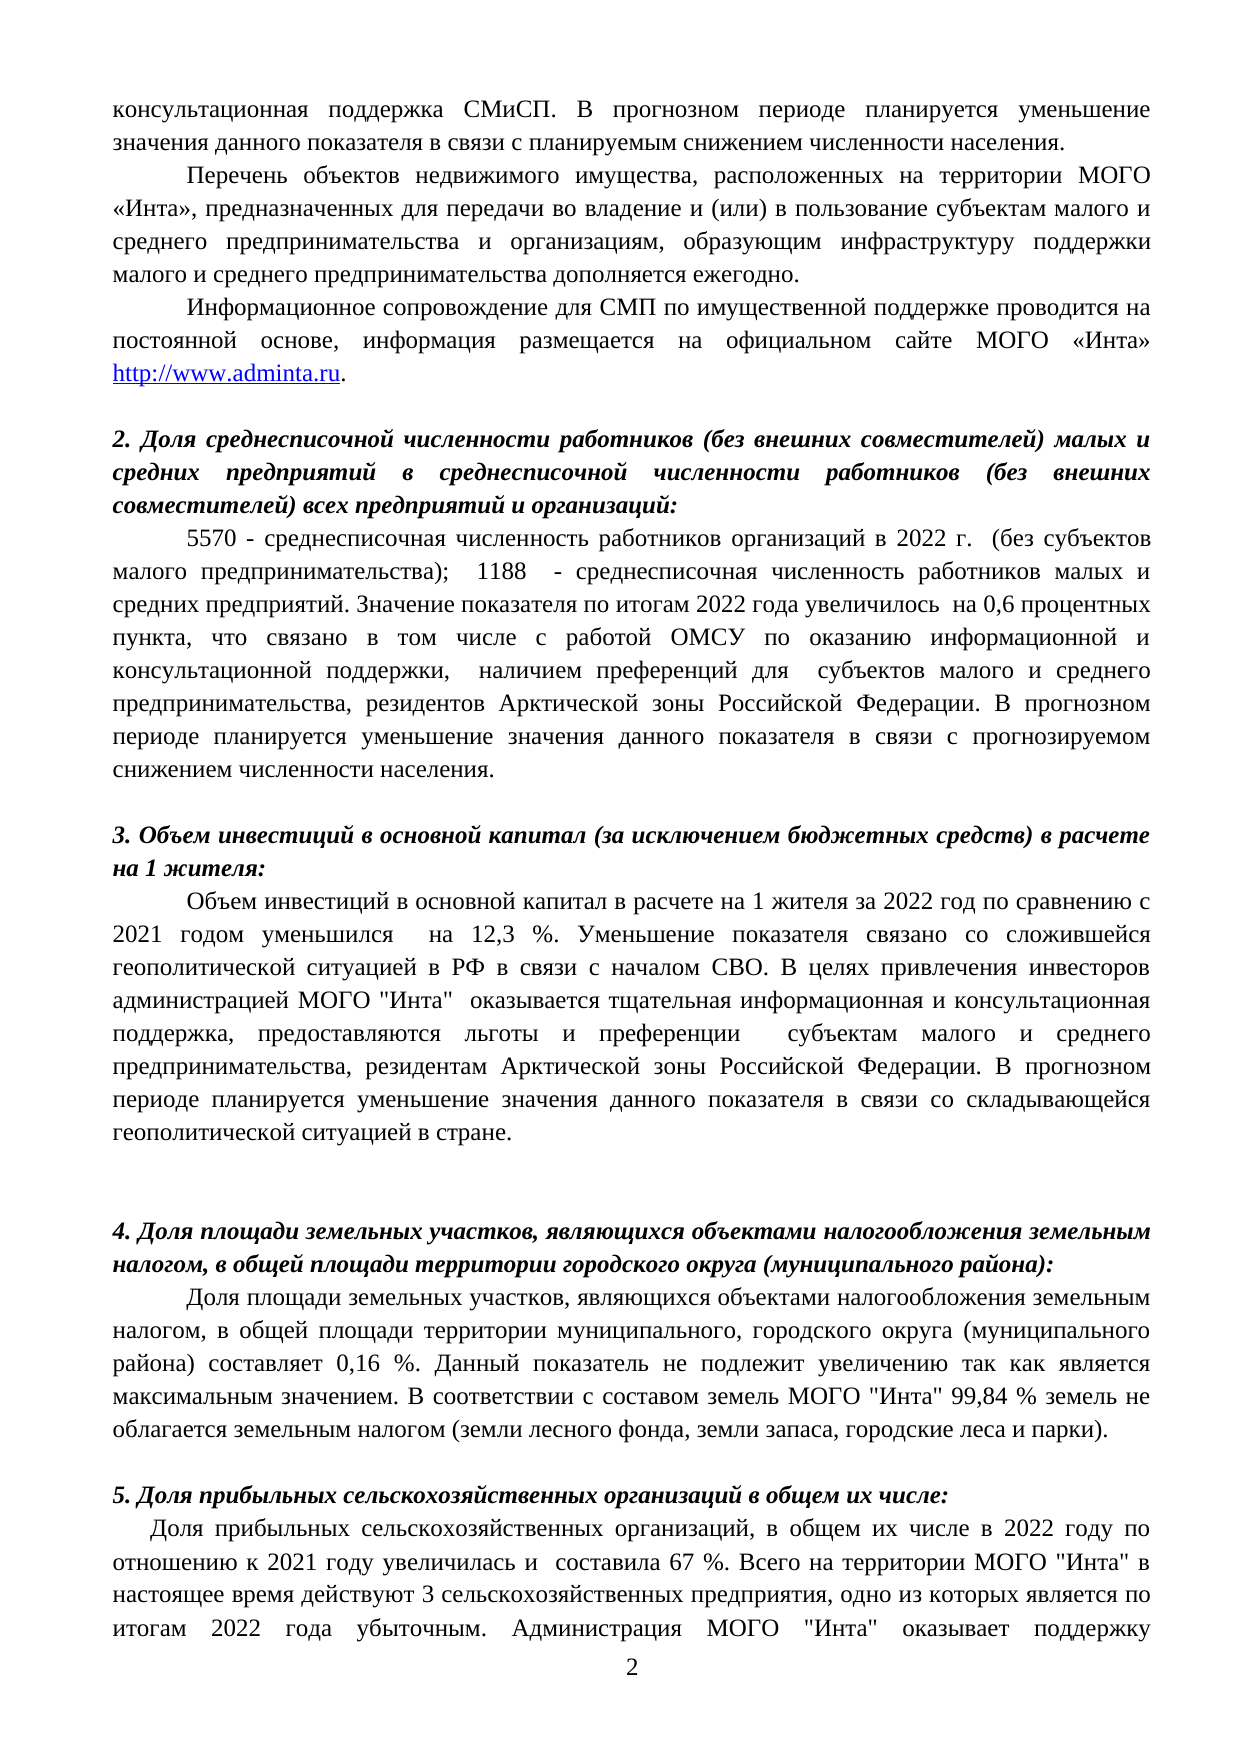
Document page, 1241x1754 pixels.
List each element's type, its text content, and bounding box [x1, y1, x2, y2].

text 5. Доля прибыльных сельскохозяйственных организаций в общем их числе: [112, 1481, 1152, 1509]
text Объем инвестиций в основной капитал в расчете на 1 жителя за 2022 год по сравнению с 2021 годом уменьшился на 12,3 %. Уменьшение показателя связано со сложившейся геополитической ситуацией в РФ в связи с началом СВО. В целях привлечения инвесторов администрацией МОГО "Инта" оказывается тщательная информационная и консультационная поддержка, предоставляются льготы и преференции субъектам малого и среднего предпринимательства, резидентам Арктической зоны Российской Федерации. В прогнозном периоде планируется уменьшение значения данного показателя в связи со складывающейся геополитической ситуацией в стране. [112, 886, 1152, 1146]
text 3. Объем инвестиций в основной капитал (за исключением бюджетных средств) в расчете на 1 жителя: [112, 820, 1152, 882]
text Перечень объектов недвижимого имущества, расположенных на территории МОГО «Инта», предназначенных для передачи во владение и (или) в пользование субъектам малого и среднего предпринимательства и организациям, образующим инфраструктуру поддержки малого и среднего предпринимательства дополняется ежегодно. [112, 160, 1152, 287]
text 2. Доля среднесписочной численности работников (без внешних совместителей) малых и средних предприятий в среднесписочной численности работников (без внешних совместителей) всех предприятий и организаций: [112, 424, 1152, 519]
text 5570 - среднесписочная численность работников организаций в 2022 г. (без субъектов малого предпринимательства); 1188 - среднесписочная численность работников малых и средних предприятий. Значение показателя по итогам 2022 года увеличилось на 0,6 процентных пункта, что связано в том числе с работой ОМСУ по оказанию информационной и консультационной поддержки, наличием преференций для субъектов малого и среднего предпринимательства, резидентов Арктической зоны Российской Федерации. В прогнозном периоде планируется уменьшение значения данного показателя в связи с прогнозируемом снижением численности населения. [112, 523, 1152, 783]
text Информационное сопровождение для СМП по имущественной поддержке проводится на постоянной основе, информация размещается на официальном сайте МОГО «Инта» http://www.adminta.ru. [112, 292, 1152, 387]
text Доля площади земельных участков, являющихся объектами налогообложения земельным налогом, в общей площади территории муниципального, городского округа (муниципального района) составляет 0,16 %. Данный показатель не подлежит увеличению так как является максимальным значением. В соответствии с составом земель МОГО "Инта" 99,84 % земель не облагается земельным налогом (земли лесного фонда, земли запаса, городские леса и парки). [112, 1282, 1152, 1443]
text 4. Доля площади земельных участков, являющихся объектами налогообложения земельным налогом, в общей площади территории городского округа (муниципального района): [112, 1216, 1152, 1278]
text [112, 1513, 1152, 1641]
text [112, 94, 1152, 155]
